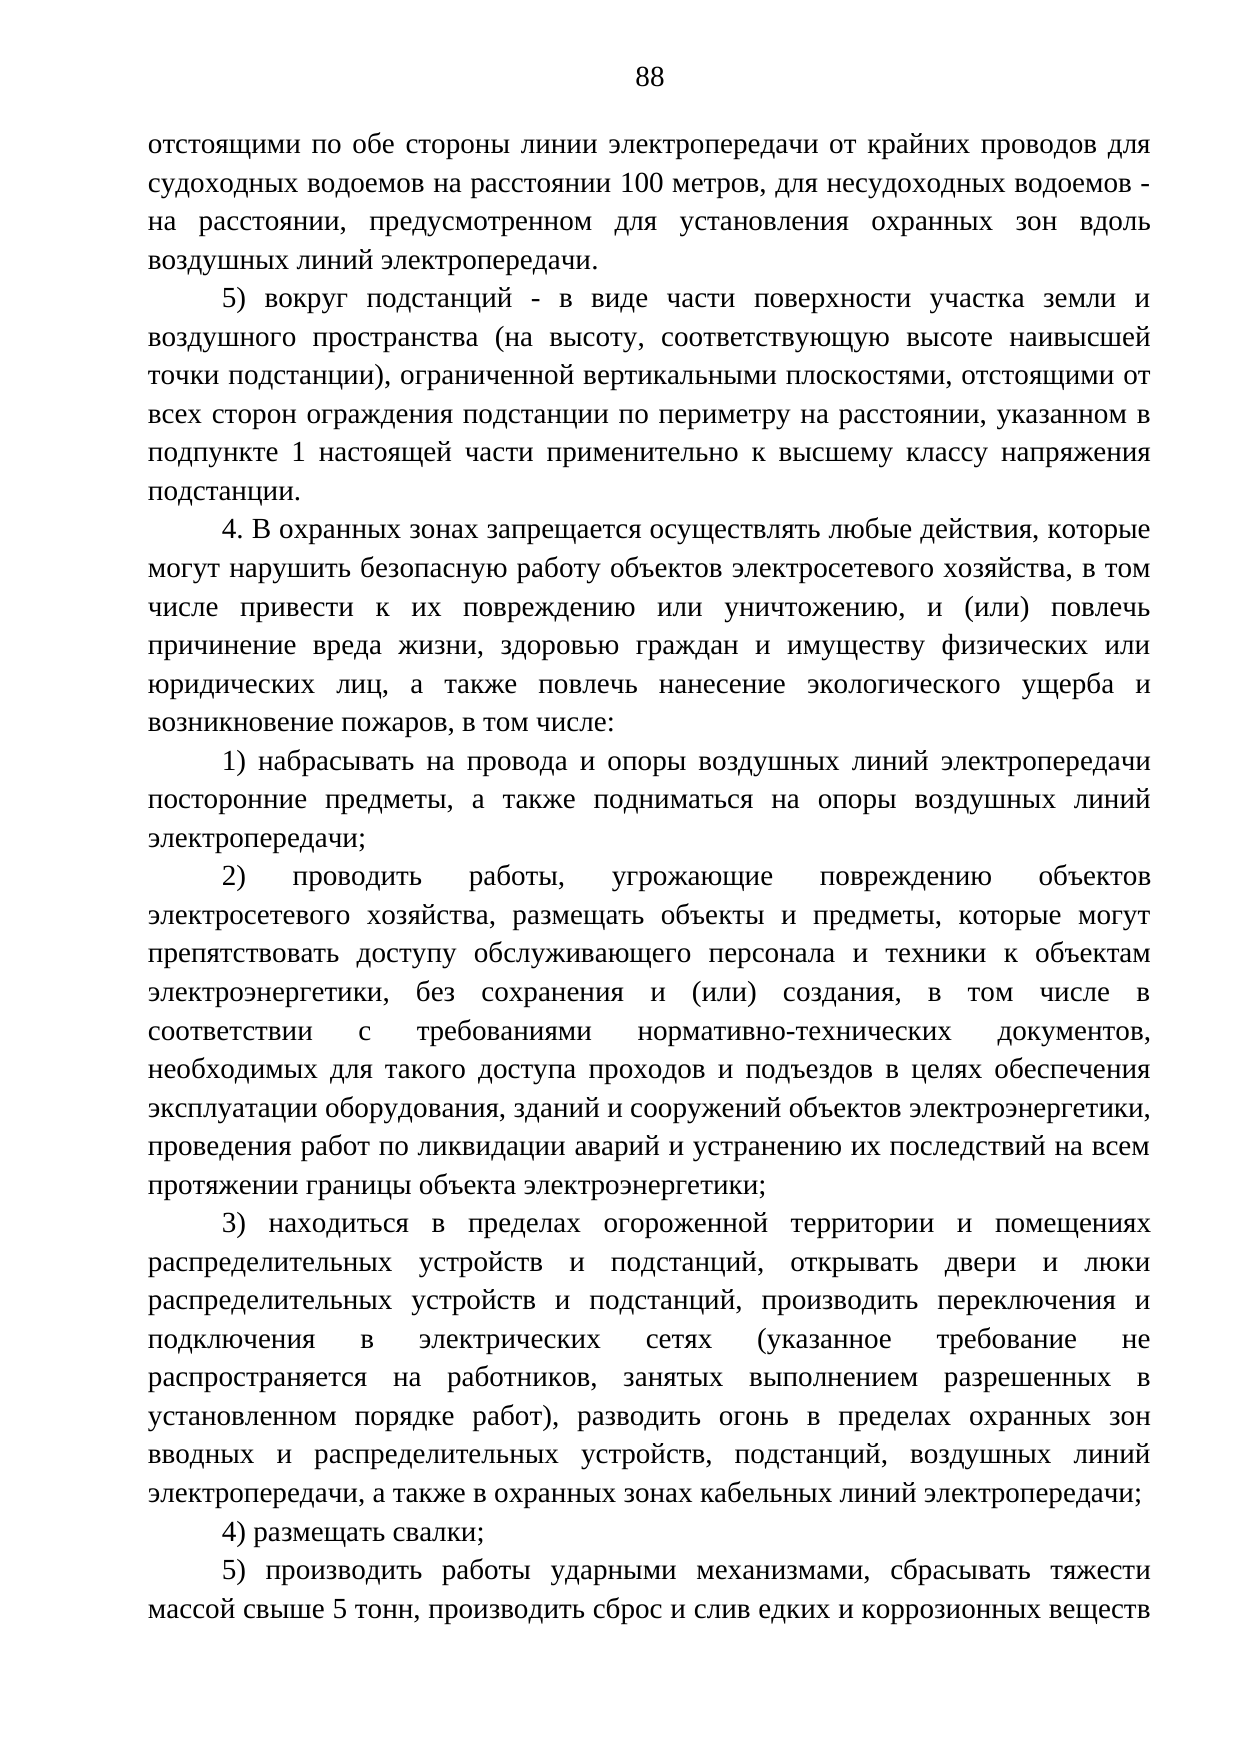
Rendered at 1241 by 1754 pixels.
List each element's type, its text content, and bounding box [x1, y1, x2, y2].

text 4) размещать свалки; [148, 1514, 1152, 1547]
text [148, 126, 1152, 275]
text 2) проводить работы, угрожающие повреждению объектов электросетевого хозяйства, размещать объекты и предметы, которые могут препятствовать доступу обслуживающего персонала и техники к объектам электроэнергетики, без сохранения и (или) создания, в том числе в соответствии с требованиями нормативно-технических документов, необходимых для такого доступа проходов и подъездов в целях обеспечения эксплуатации оборудования, зданий и сооружений объектов электроэнергетики, проведения работ по ликвидации аварий и устранению их последствий на всем протяжении границы объекта электроэнергетики; [148, 858, 1152, 1200]
text 3) находиться в пределах огороженной территории и помещениях распределительных устройств и подстанций, открывать двери и люки распределительных устройств и подстанций, производить переключения и подключения в электрических сетях (указанное требование не распространяется на работников, занятых выполнением разрешенных в установленном порядке работ), разводить огонь в пределах охранных зон вводных и распределительных устройств, подстанций, воздушных линий электропередачи, а также в охранных зонах кабельных линий электропередачи; [148, 1205, 1152, 1509]
text 4. В охранных зонах запрещается осуществлять любые действия, которые могут нарушить безопасную работу объектов электросетевого хозяйства, в том числе привести к их повреждению или уничтожению, и (или) повлечь причинение вреда жизни, здоровью граждан и имуществу физических или юридических лиц, а также повлечь нанесение экологического ущерба и возникновение пожаров, в том числе: [148, 512, 1152, 738]
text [148, 1552, 1152, 1624]
text 5) вокруг подстанций - в виде части поверхности участка земли и воздушного пространства (на высоту, соответствующую высоте наивысшей точки подстанции), ограниченной вертикальными плоскостями, отстоящими от всех сторон ограждения подстанции по периметру на расстоянии, указанном в подпункте 1 настоящей части применительно к высшему классу напряжения подстанции. [148, 280, 1152, 507]
text 1) набрасывать на провода и опоры воздушных линий электропередачи посторонние предметы, а также подниматься на опоры воздушных линий электропередачи; [148, 743, 1152, 853]
